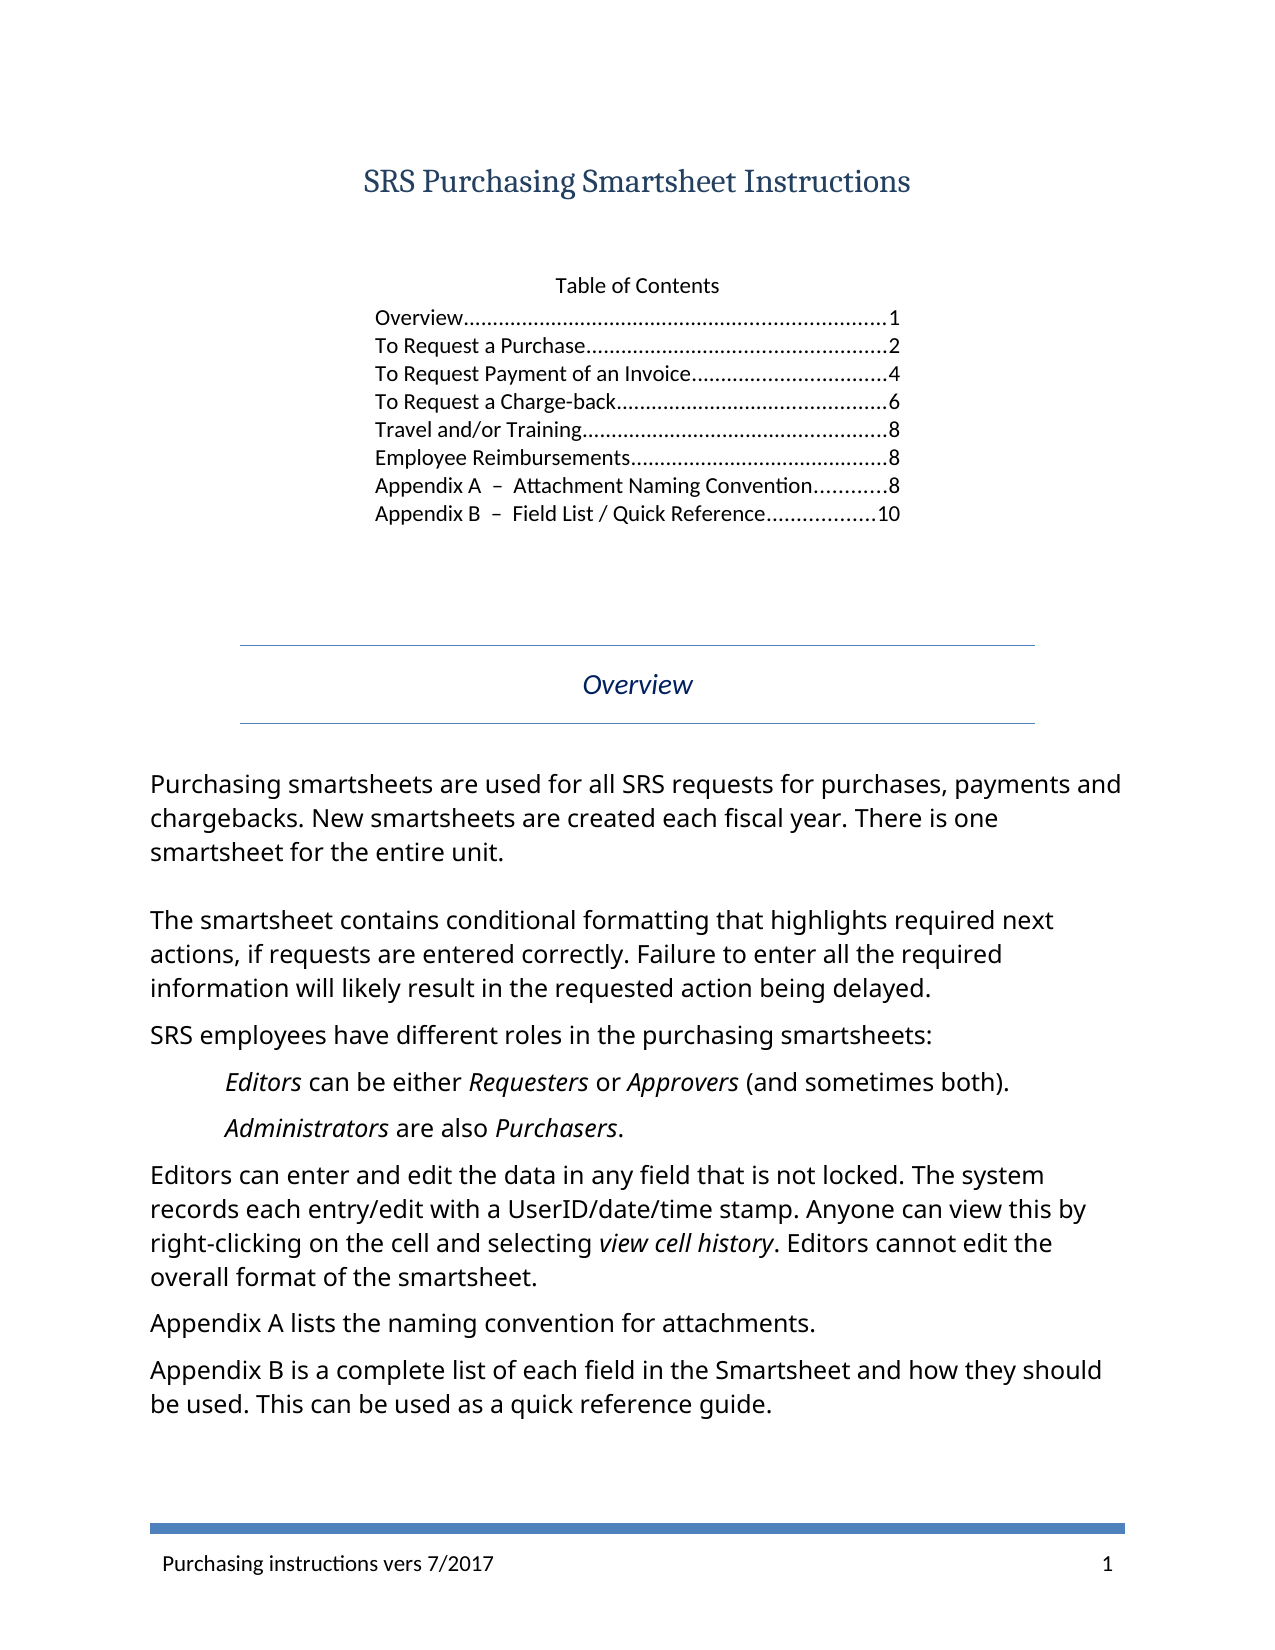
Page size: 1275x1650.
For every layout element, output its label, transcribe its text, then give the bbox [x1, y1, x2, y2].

text Editors can enter and edit the data in any field that is not locked. The system records each entry/edit with a UserID/date/time stamp. Anyone can view this by right-clicking on the cell and selecting view cell history. Editors cannot edit the overall format of the smartsheet. [150, 1157, 1125, 1293]
text Purchasing smartsheets are used for all SRS requests for purchases, payments and chargebacks. New smartsheets are created each fiscal year. There is one smartsheet for the entire unit. [150, 767, 1125, 869]
text Editors can be either Requesters or Approvers (and sometimes both). [150, 1064, 1125, 1098]
text To Request Payment of an Invoice 4 [375, 359, 1125, 387]
text Administrators are also Purchasers. [150, 1111, 1125, 1145]
text Travel and/or Training 8 [375, 416, 1125, 443]
text To Request a Charge-back 6 [375, 387, 1125, 416]
text SRS employees have different roles in the purchasing smartsheets: [150, 1018, 1125, 1052]
text Appendix A – Attachment Naming Convention 8 [375, 472, 1125, 499]
text Overview 1 [375, 303, 1125, 331]
text The smartsheet contains conditional formatting that highlights required next actions, if requests are entered correctly. Failure to enter all the required information will likely result in the requested action being delayed. [150, 903, 1125, 1005]
text Appendix B is a complete list of each field in the Smartsheet and how they should be used. This can be used as a quick reference guide. [150, 1353, 1125, 1421]
text To Request a Purchase 2 [375, 331, 1125, 359]
text Appendix B – Field List / Quick Reference 10 [375, 499, 1125, 528]
subtitle SRS Purchasing Smartsheet Instructions [150, 163, 1125, 201]
text Overview [240, 646, 1035, 723]
text Appendix A lists the naming convention for attachments. [150, 1306, 1125, 1340]
text Employee Reimbursements 8 [375, 443, 1125, 472]
text Table of Contents [150, 271, 1125, 299]
